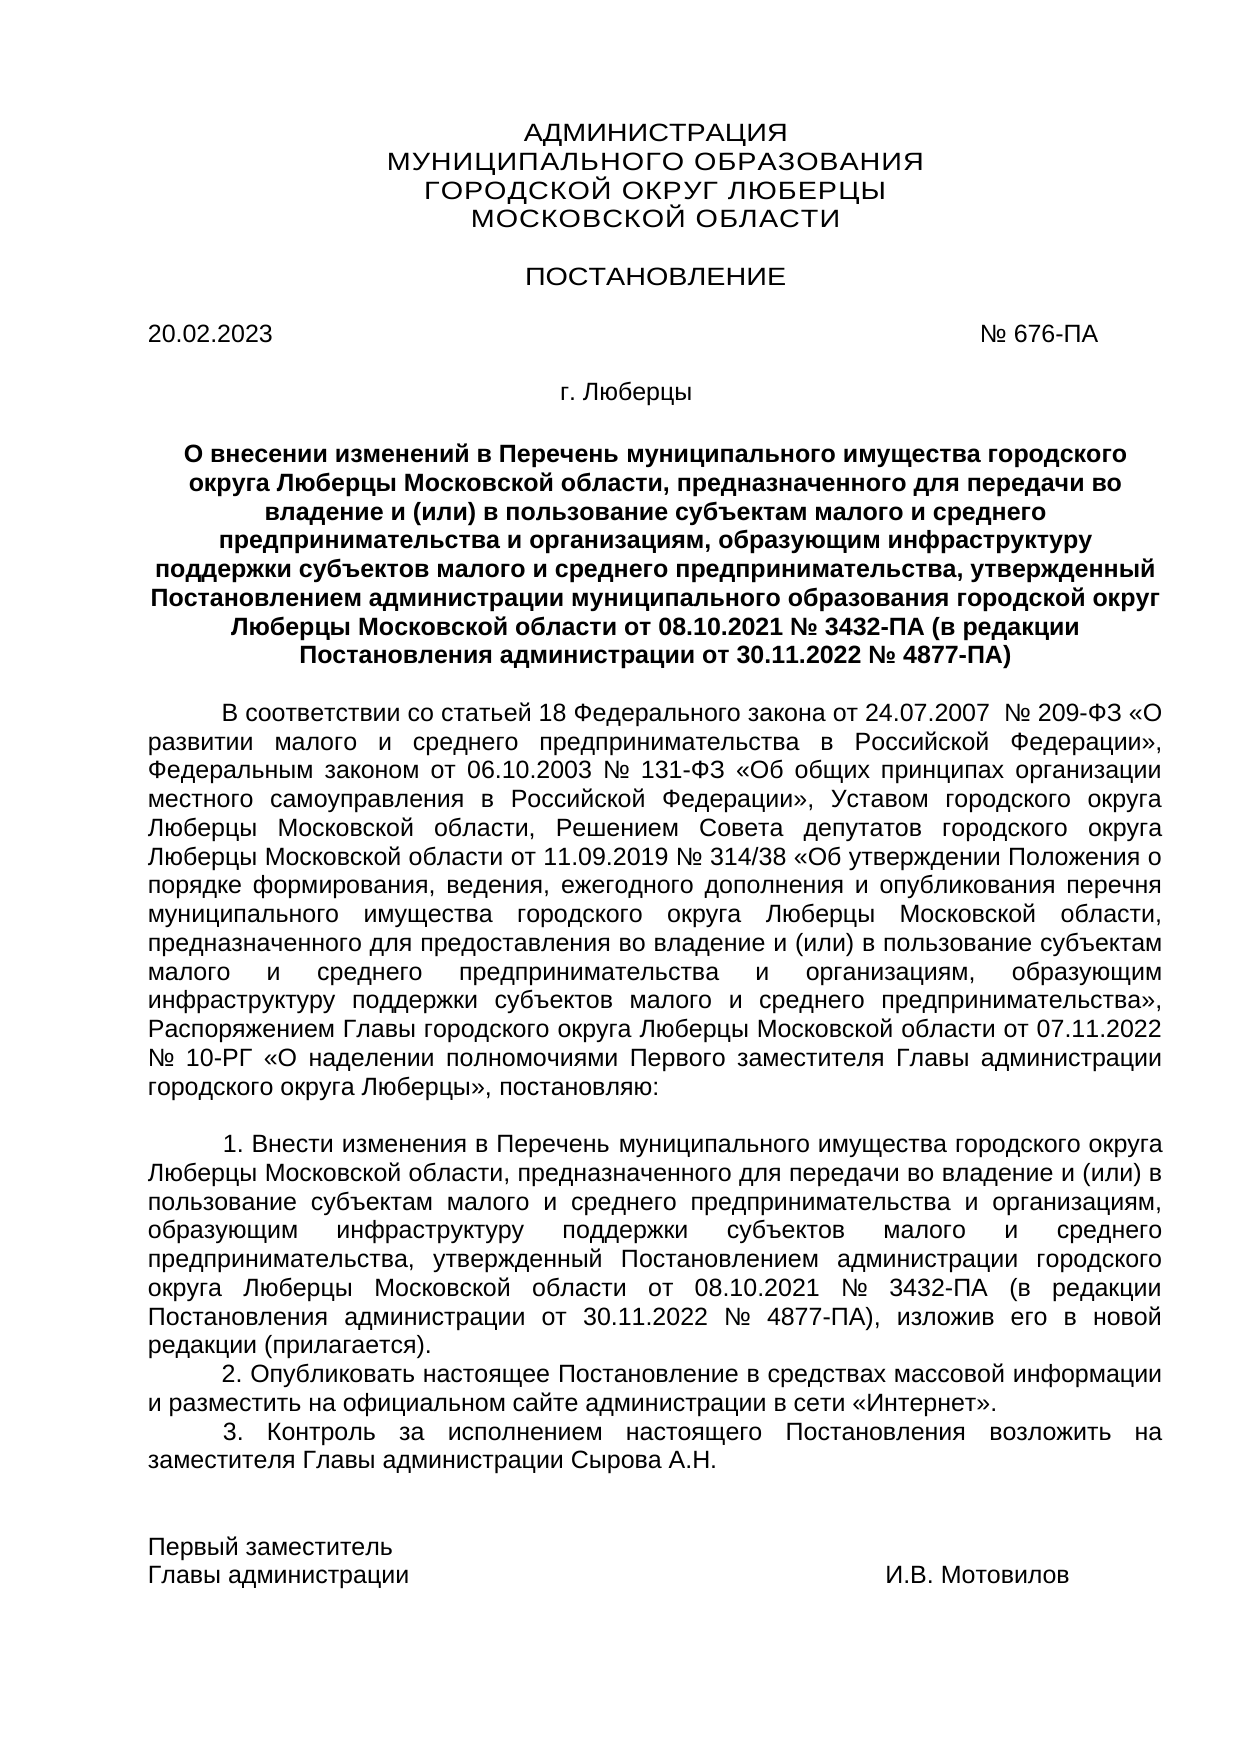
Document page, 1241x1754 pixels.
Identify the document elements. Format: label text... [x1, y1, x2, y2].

text 3. Контроль за исполнением настоящего Постановления возложить на заместителя Главы администрации Сырова А.Н. [148, 1417, 1163, 1474]
text 1. Внести изменения в Перечень муниципального имущества городского округа Люберцы Московской области, предназначенного для передачи во владение и (или) в пользование субъектам малого и среднего предпринимательства и организациям, образующим инфраструктуру поддержки субъектов малого и среднего предпринимательства, утвержденный Постановлением администрации городского округа Люберцы Московской области от 08.10.2021 № 3432-ПА (в редакции Постановления администрации от 30.11.2022 № 4877-ПА), изложив его в новой редакции (прилагается). [148, 1129, 1163, 1359]
text ПОСТАНОВЛЕНИЕ [148, 262, 1163, 291]
text О внесении изменений в Перечень муниципального имущества городского округа Люберцы Московской области, предназначенного для передачи во владение и (или) в пользование субъектам малого и среднего предпринимательства и организациям, образующим инфраструктуру поддержки субъектов малого и среднего предпринимательства, утвержденный Постановлением администрации муниципального образования городской округ Люберцы Московской области от 08.10.2021 № 3432-ПА (в редакции Постановления администрации от 30.11.2022 № 4877-ПА) [148, 439, 1163, 669]
text Первый заместитель [148, 1532, 1163, 1560]
text МУНИЦИПАЛЬНОГО ОБРАЗОВАНИЯ [148, 147, 1163, 176]
text г. Люберцы [89, 377, 1163, 406]
text ГОРОДСКОЙ ОКРУГ ЛЮБЕРЦЫ МОСКОВСКОЙ ОБЛАСТИ [148, 176, 1163, 233]
text 2. Опубликовать настоящее Постановление в средствах массовой информации и разместить на официальном сайте администрации в сети «Интернет». [148, 1359, 1163, 1417]
text АДМИНИСТРАЦИЯ [148, 118, 1163, 147]
text 20.02.2023 № 676-ПА [148, 319, 1163, 348]
text В соответствии со статьей 18 Федерального закона от 24.07.2007 № 209-ФЗ «О развитии малого и среднего предпринимательства в Российской Федерации», Федеральным законом от 06.10.2003 № 131-ФЗ «Об общих принципах организации местного самоуправления в Российской Федерации», Уставом городского округа Люберцы Московской области, Решением Совета депутатов городского округа Люберцы Московской области от 11.09.2019 № 314/38 «Об утверждении Положения о порядке формирования, ведения, ежегодного дополнения и опубликования перечня муниципального имущества городского округа Люберцы Московской области, предназначенного для предоставления во владение и (или) в пользование субъектам малого и среднего предпринимательства и организациям, образующим инфраструктуру поддержки субъектов малого и среднего предпринимательства», Распоряжением Главы городского округа Люберцы Московской области от 07.11.2022 № 10-РГ «О наделении полномочиями Первого заместителя Главы администрации городского округа Люберцы», постановляю: [148, 698, 1163, 1100]
text Главы администрации И.В. Мотовилов [148, 1560, 1163, 1589]
